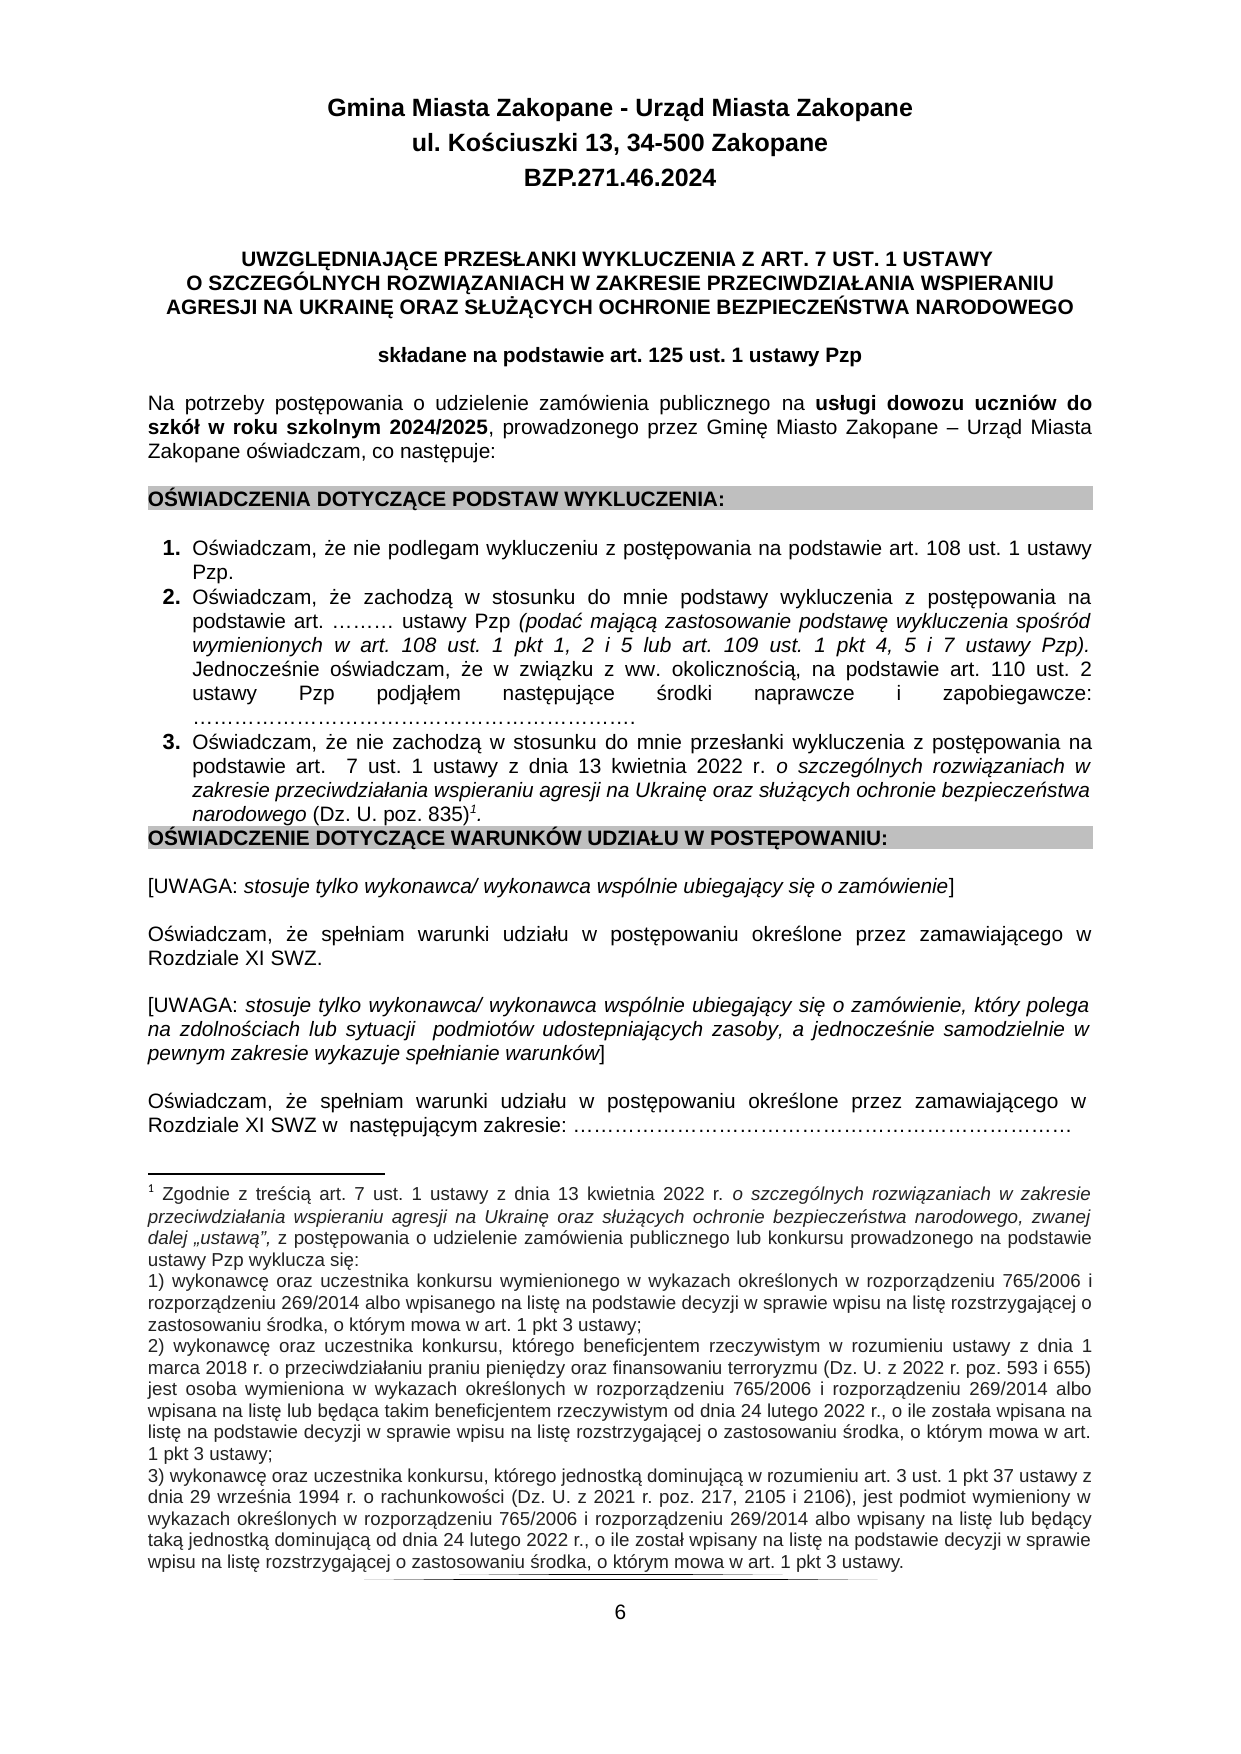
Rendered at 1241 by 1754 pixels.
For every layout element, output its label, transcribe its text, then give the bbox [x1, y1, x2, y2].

text Oświadczam, że spełniam warunki udziału w postępowaniu określone przez zamawiającego w Rozdziale XI SWZ w następującym zakresie: ……………………………………………………………… [148, 1089, 1093, 1137]
text [UWAGA: stosuje tylko wykonawca/ wykonawca wspólnie ubiegający się o zamówienie, który polega na zdolnościach lub sytuacji podmiotów udostepniających zasoby, a jednocześnie samodzielnie w pewnym zakresie wykazuje spełnianie warunków] [148, 993, 1093, 1065]
text składane na podstawie art. 125 ust. 1 ustawy Pzp [148, 343, 1093, 367]
text Oświadczam, że spełniam warunki udziału w postępowaniu określone przez zamawiającego w Rozdziale XI SWZ. [148, 921, 1093, 969]
list Oświadczam, że zachodzą w stosunku do mnie podstawy wykluczenia z postępowania na podstawie art. ……… ustawy Pzp (podać mającą zastosowanie podstawę wykluczenia spośród wymienionych w art. 108 ust. 1 pkt 1, 2 i 5 lub art. 109 ust. 1 pkt 4, 5 i 7 ustawy Pzp). Jednocześnie oświadczam, że w związku z ww. okolicznością, na podstawie art. 110 ust. 2 ustawy Pzp podjąłem następujące środki naprawcze i zapobiegawcze: ………………………………………………………. [162, 583, 1093, 728]
text [UWAGA: stosuje tylko wykonawca/ wykonawca wspólnie ubiegający się o zamówienie] [148, 873, 1093, 897]
text UWZGLĘDNIAJĄCE PRZESŁANKI WYKLUCZENIA Z ART. 7 UST. 1 USTAWY o szczególnych rozwiązaniach w zakresie przeciwdziałania wspieraniu agresji na Ukrainę oraz służących ochronie bezpieczeństwa narodowego [148, 247, 1093, 319]
list Oświadczam, że nie zachodzą w stosunku do mnie przesłanki wykluczenia z postępowania na podstawie art. 7 ust. 1 ustawy z dnia 13 kwietnia 2022 r. o szczególnych rozwiązaniach w zakresie przeciwdziałania wspieraniu agresji na Ukrainę oraz służących ochronie bezpieczeństwa narodowego (Dz. U. poz. 835). [162, 728, 1093, 826]
list Oświadczam, że nie podlegam wykluczeniu z postępowania na podstawie art. 108 ust. 1 ustawy Pzp. [162, 534, 1093, 583]
text OŚWIADCZENIA DOTYCZĄCE PODSTAW WYKLUCZENIA: [148, 486, 1093, 510]
text Na potrzeby postępowania o udzielenie zamówienia publicznego na usługi dowozu uczniów do szkół w roku szkolnym 2024/2025, prowadzonego przez Gminę Miasto Zakopane – Urząd Miasta Zakopane oświadczam, co następuje: [148, 391, 1093, 462]
text OŚWIADCZENIE DOTYCZĄCE WARUNKÓW UDZIAŁU W POSTĘPOWANIU: [148, 826, 1093, 849]
